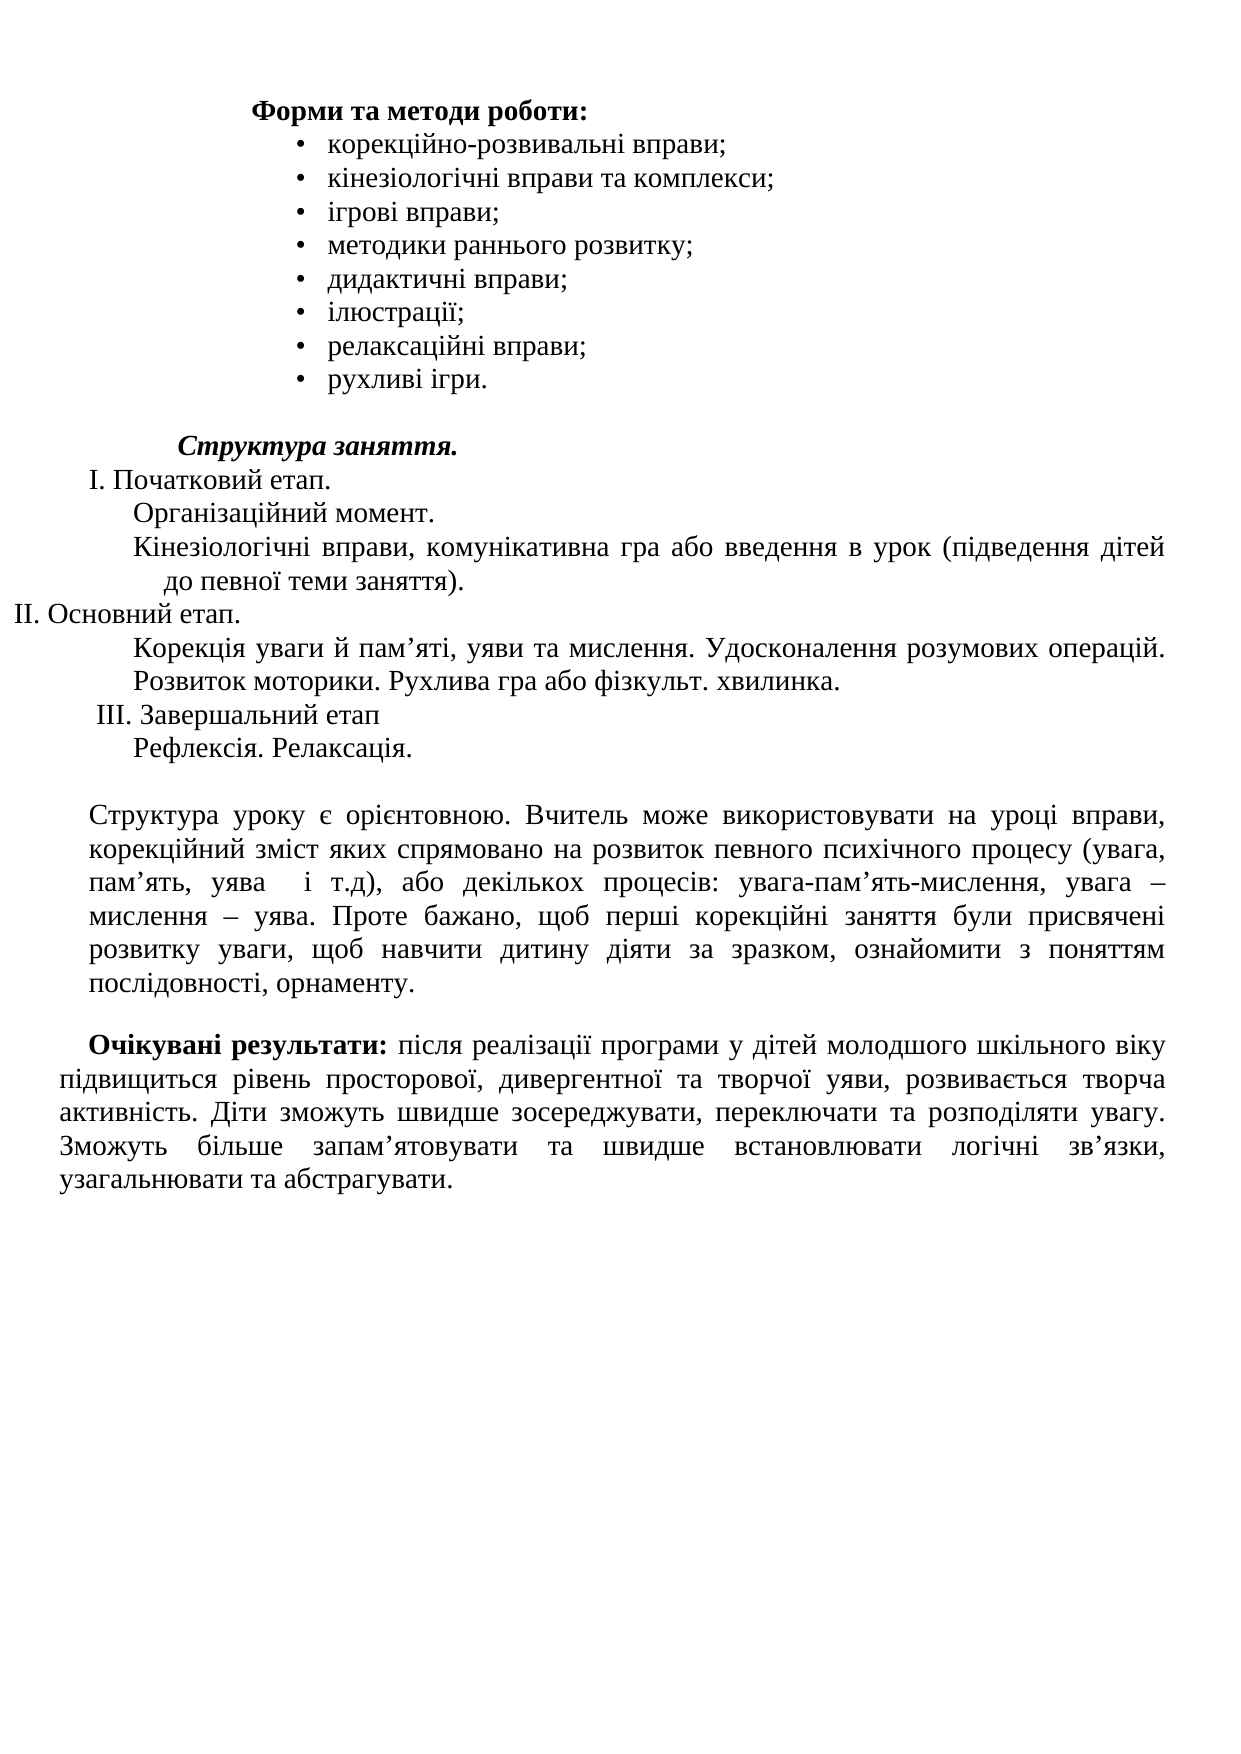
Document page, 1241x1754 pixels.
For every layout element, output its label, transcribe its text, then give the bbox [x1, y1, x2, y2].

list дидактичні вправи; [15, 261, 1167, 294]
text Структура уроку є орієнтовною. Вчитель може використовувати на уроці вправи, корекційний зміст яких спрямовано на розвиток певного психічного процесу (увага, пам’ять, уява і т.д), або декількох процесів: увага-пам’ять-мислення, увага – мислення – уява. Проте бажано, щоб перші корекційні заняття були присвячені розвитку уваги, щоб навчити дитину діяти за зразком, ознайомити з поняттям послідовності, орнаменту. [88, 797, 1167, 999]
list кінезіологічні вправи та комплекси; [15, 160, 1167, 194]
list рухливі ігри. [15, 361, 1167, 395]
text ІІІ. Завершальний етап [88, 697, 1167, 730]
text Структура заняття. [177, 428, 1167, 462]
text І. Початковий етап. [88, 462, 1167, 496]
list ілюстрації; [15, 294, 1167, 328]
text Очікувані результати: після реалізації програми у дітей молодшого шкільного віку підвищиться рівень просторової, дивергентної та творчої уяви, розвивається творча активність. Діти зможуть швидше зосереджувати, переключати та розподіляти увагу. Зможуть більше запам’ятовувати та швидше встановлювати логічні зв’язки, узагальнювати та абстрагувати. [59, 1027, 1167, 1195]
list релаксаційні вправи; [15, 328, 1167, 361]
text Кінезіологічні вправи, комунікативна гра або введення в урок (підведення дітей до певної теми заняття). [133, 529, 1167, 596]
list методики раннього розвитку; [15, 227, 1167, 261]
text Рефлексія. Релаксація. [133, 730, 1167, 764]
text Форми та методи роботи: [59, 93, 1167, 127]
text ІІ. Основний етап. [13, 596, 1167, 630]
list ігрові вправи; [15, 194, 1167, 227]
list корекційно-розвивальні вправи; [15, 127, 1167, 160]
text Організаційний момент. [133, 496, 1167, 529]
text Корекція уваги й пам’яті, уяви та мислення. Удосконалення розумових операцій. Розвиток моторики. Рухлива гра або фізкульт. хвилинка. [133, 630, 1167, 697]
